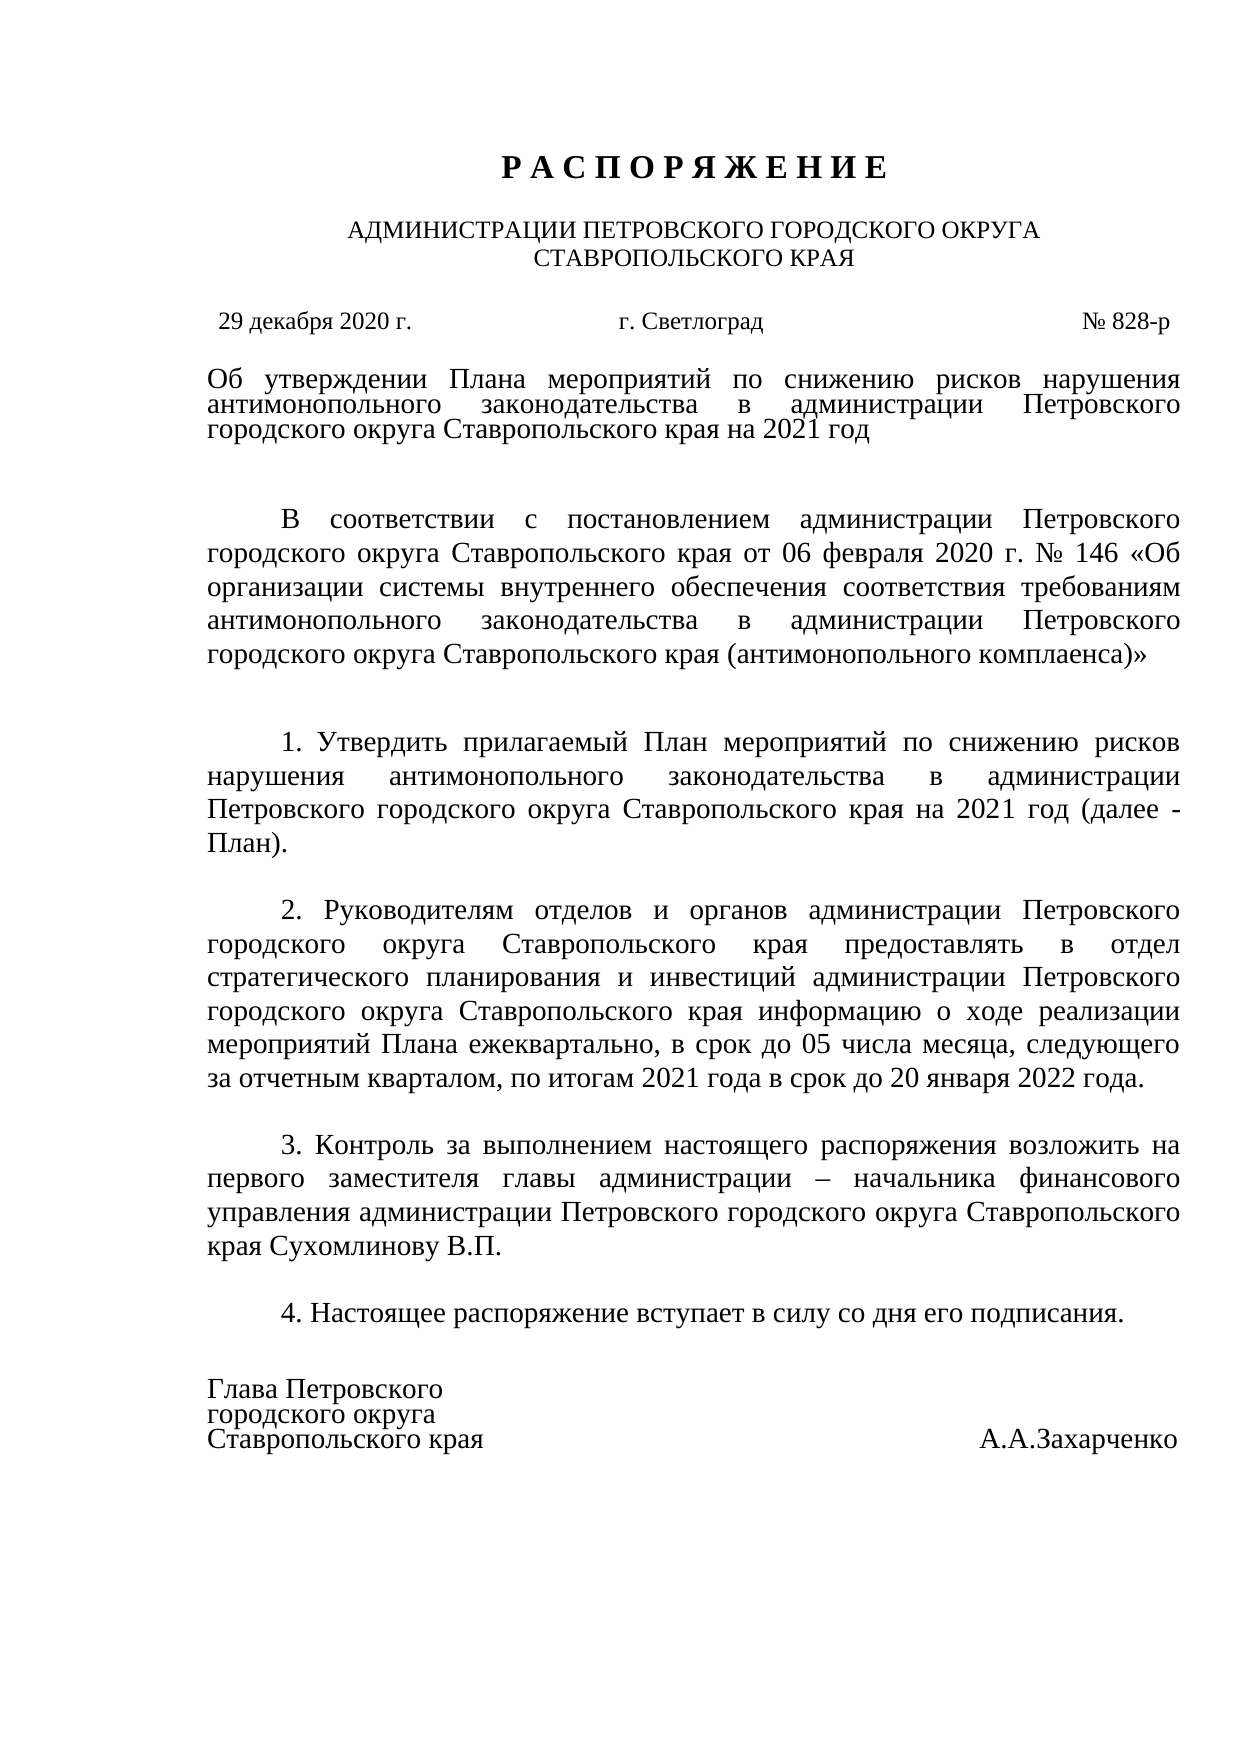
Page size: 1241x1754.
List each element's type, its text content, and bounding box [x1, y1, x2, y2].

table_header г. Светлоград [526, 306, 856, 334]
text 3. Контроль за выполнением настоящего распоряжения возложить на первого заместителя главы администрации – начальника финансового управления администрации Петровского городского округа Ставропольского края Сухомлинову В.П. [207, 1127, 1181, 1261]
text Ставропольского края А.А.Захарченко [207, 1428, 1181, 1453]
text СТАВРОПОЛЬСКОГО КРАЯ [207, 243, 1181, 272]
text 1. Утвердить прилагаемый План мероприятий по снижению рисков нарушения антимонопольного законодательства в администрации Петровского городского округа Ставропольского края на 2021 год (далее - План). [207, 724, 1181, 859]
table_header 29 декабря 2020 г. [207, 306, 526, 334]
text 4. Настоящее распоряжение вступает в силу со дня его подписания. [207, 1295, 1181, 1328]
text Р А С П О Р Я Ж Е Н И Е [207, 148, 1181, 186]
table_header № 828-р [856, 306, 1181, 334]
text городского округа [207, 1403, 1181, 1428]
text В соответствии с постановлением администрации Петровского городского округа Ставропольского края от 06 февраля 2020 г. № 146 «Об организации системы внутреннего обеспечения соответствия требованиям антимонопольного законодательства в администрации Петровского городского округа Ставропольского края (антимонопольного комплаенса)» [207, 502, 1181, 669]
text Об утверждении Плана мероприятий по снижению рисков нарушения антимонопольного законодательства в администрации Петровского городского округа Ставропольского края на 2021 год [207, 368, 1181, 443]
text Глава Петровского [207, 1378, 1181, 1403]
text 2. Руководителям отделов и органов администрации Петровского городского округа Ставропольского края предоставлять в отдел стратегического планирования и инвестиций администрации Петровского городского округа Ставропольского края информацию о ходе реализации мероприятий Плана ежеквартально, в срок до 05 числа месяца, следующего за отчетным кварталом, по итогам 2021 года в срок до 20 января 2022 года. [207, 892, 1181, 1093]
text АДМИНИСТРАЦИИ ПЕТРОВСКОГО ГОРОДСКОГО ОКРУГА [207, 215, 1181, 243]
